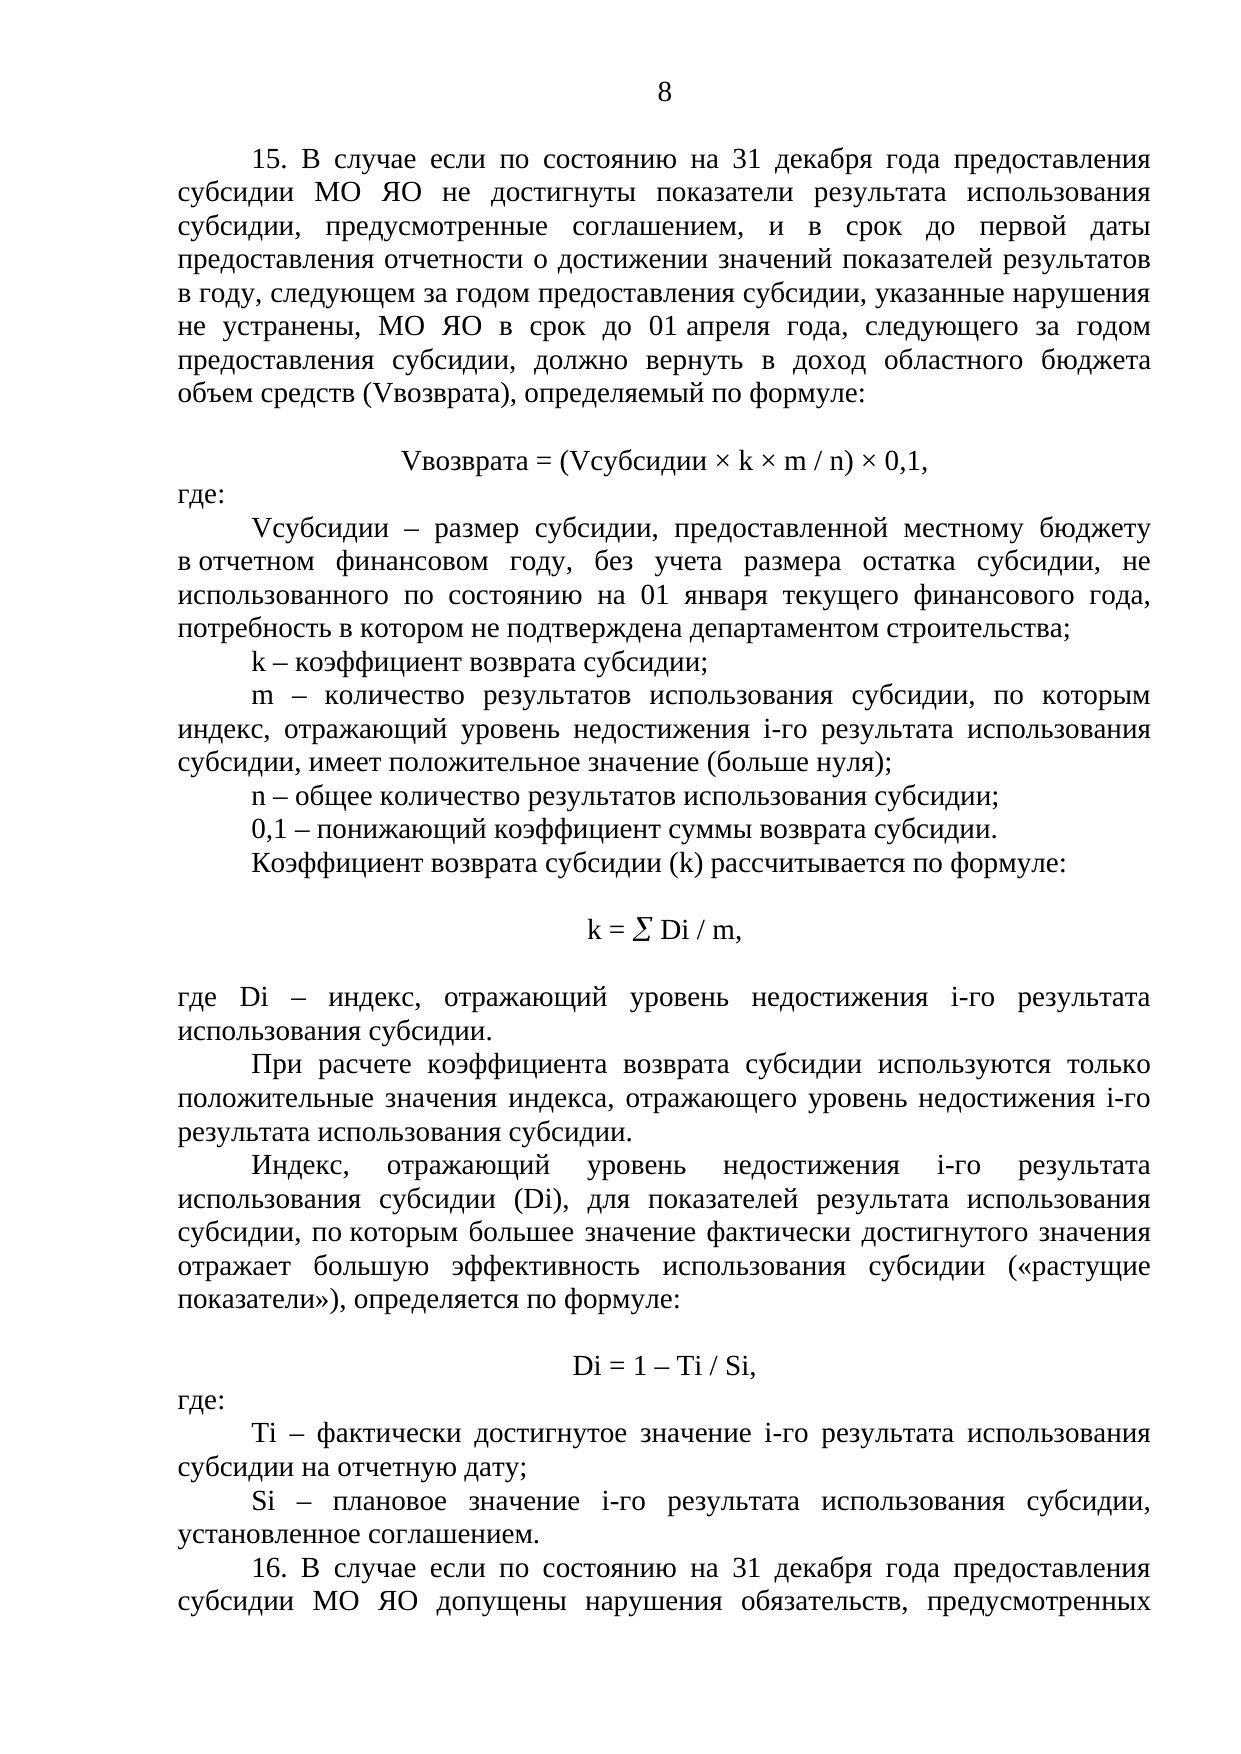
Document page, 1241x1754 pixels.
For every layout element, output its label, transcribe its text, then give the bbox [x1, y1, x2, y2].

text m – количество результатов использования субсидии, по которым индекс, отражающий уровень недостижения i-го результата использования субсидии, имеет положительное значение (больше нуля); [177, 677, 1152, 778]
text Коэффициент возврата субсидии (k) рассчитывается по формуле: [177, 845, 1152, 879]
text где Di – индекс, отражающий уровень недостижения i-го результата использования субсидии. [177, 979, 1152, 1047]
text где: [177, 1382, 1152, 1416]
text При расчете коэффициента возврата субсидии используются только положительные значения индекса, отражающего уровень недостижения i-го результата использования субсидии. [177, 1047, 1152, 1147]
text где: [177, 476, 1152, 510]
text n – общее количество результатов использования субсидии; [177, 778, 1152, 812]
text k – коэффициент возврата субсидии; [177, 644, 1152, 677]
text Di = 1 – Ti / Si, [177, 1348, 1152, 1382]
text Vсубсидии – размер субсидии, предоставленной местному бюджету в отчетном финансовом году, без учета размера остатка субсидии, не использованного по состоянию на 01 января текущего финансового года, потребность в котором не подтверждена департаментом строительства; [177, 510, 1152, 644]
text k = Di / m, [177, 912, 1152, 946]
text Индекс, отражающий уровень недостижения i-го результата использования субсидии (Di), для показателей результата использования субсидии, по которым большее значение фактически достигнутого значения отражает большую эффективность использования субсидии («растущие показатели»), определяется по формуле: [177, 1147, 1152, 1315]
text 15. В случае если по состоянию на 31 декабря года предоставления субсидии МО ЯО не достигнуты показатели результата использования субсидии, предусмотренные соглашением, и в срок до первой даты предоставления отчетности о достижении значений показателей результатов в году, следующем за годом предоставления субсидии, указанные нарушения не устранены, МО ЯО в срок до 01 апреля года, следующего за годом предоставления субсидии, должно вернуть в доход областного бюджета объем средств (Vвозврата), определяемый по формуле: [177, 141, 1152, 409]
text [177, 1550, 1152, 1617]
text 0,1 – понижающий коэффициент суммы возврата субсидии. [177, 812, 1152, 845]
text Ti – фактически достигнутое значение i-го результата использования субсидии на отчетную дату; [177, 1416, 1152, 1483]
text Si – плановое значение i-го результата использования субсидии, установленное соглашением. [177, 1483, 1152, 1550]
text Vвозврата = (Vсубсидии × k × m / n) × 0,1, [177, 443, 1152, 476]
